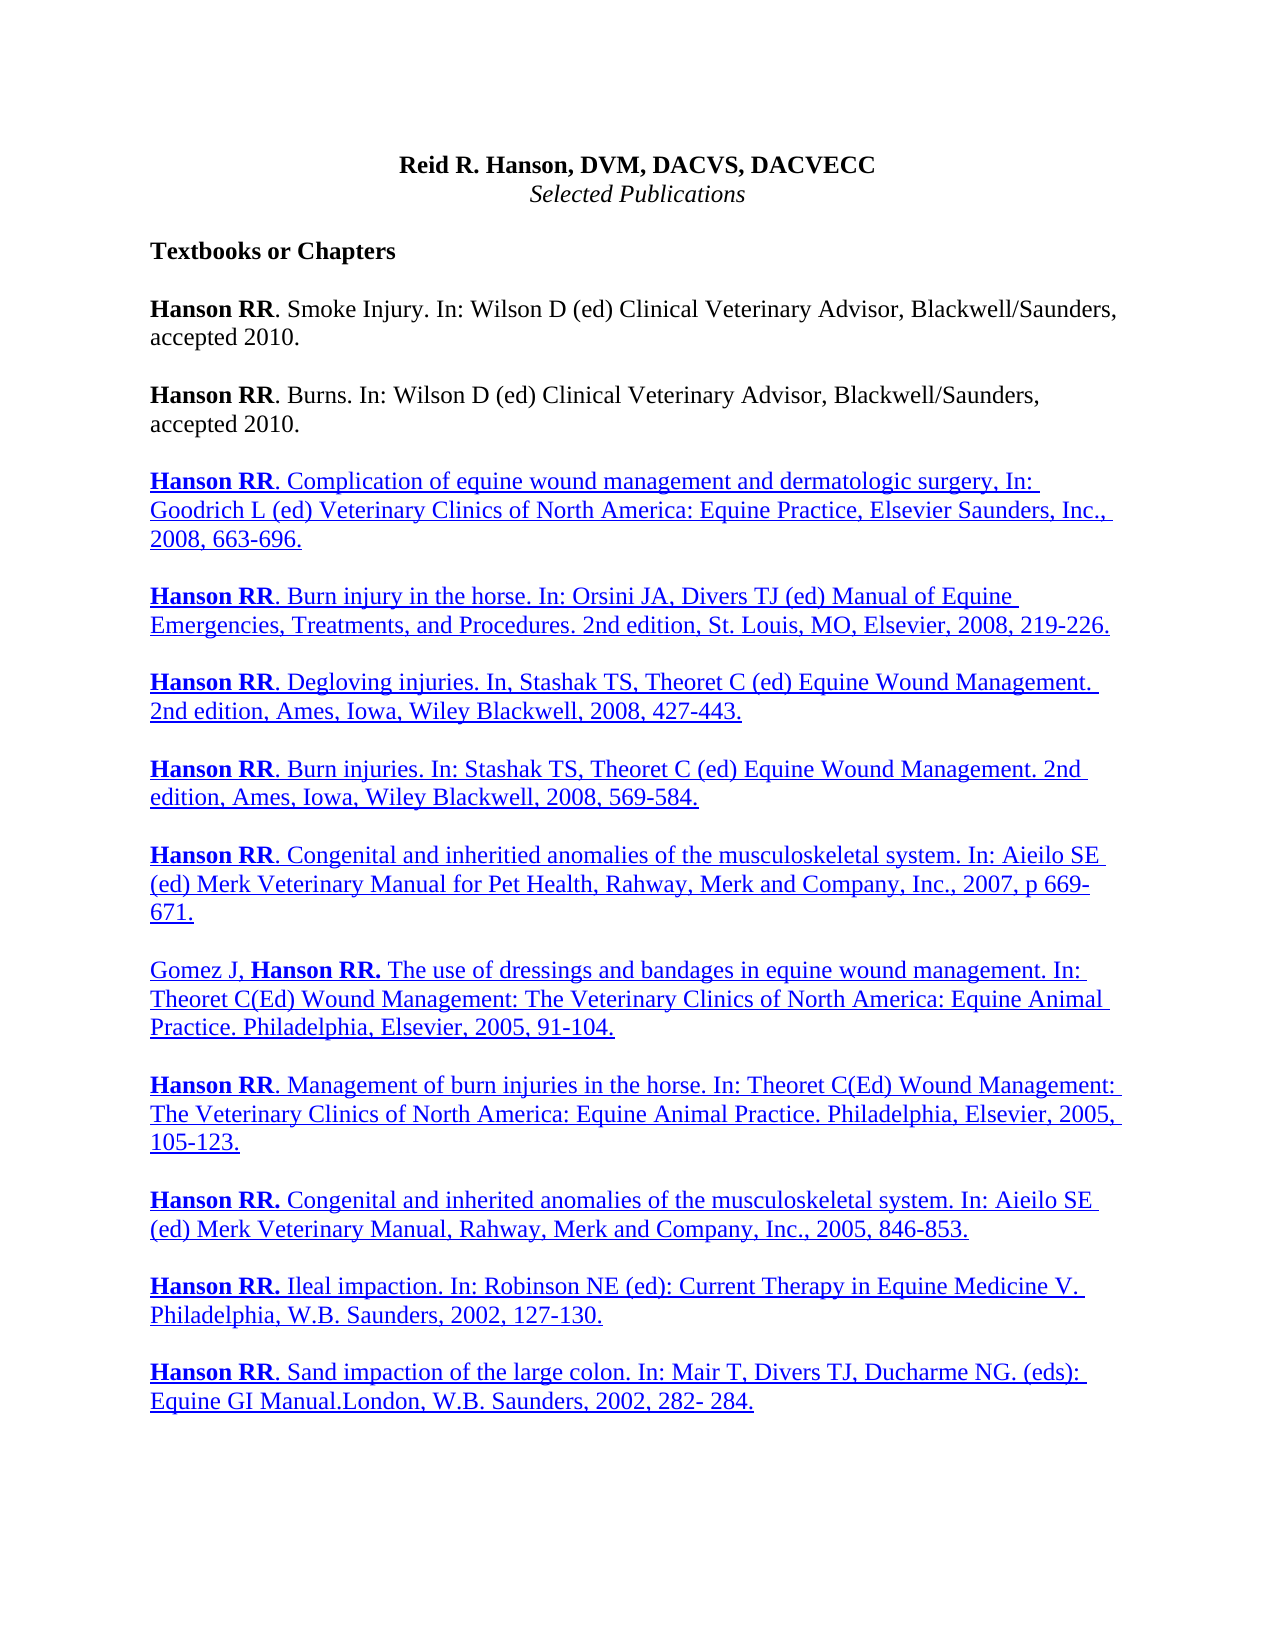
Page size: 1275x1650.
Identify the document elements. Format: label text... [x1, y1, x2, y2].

text Textbooks or Chapters [150, 236, 1125, 265]
text Gomez J, Hanson RR. The use of dressings and bandages in equine wound management. In: Theoret C(Ed) Wound Management: The Veterinary Clinics of North America: Equine Animal Practice. Philadelphia, Elsevier, 2005, 91-104. [150, 955, 1125, 1041]
text Hanson RR. Burn injury in the horse. In: Orsini JA, Divers TJ (ed) Manual of Equine Emergencies, Treatments, and Procedures. 2nd edition, St. Louis, MO, Elsevier, 2008, 219-226. [150, 581, 1125, 639]
text Hanson RR. Smoke Injury. In: Wilson D (ed) Clinical Veterinary Advisor, Blackwell/Saunders, accepted 2010. [150, 294, 1125, 351]
text Selected Publications [150, 179, 1125, 207]
text Hanson RR. Burns. In: Wilson D (ed) Clinical Veterinary Advisor, Blackwell/Saunders, accepted 2010. [150, 380, 1125, 437]
text Hanson RR. Sand impaction of the large colon. In: Mair T, Divers TJ, Ducharme NG. (eds): Equine GI Manual.London, W.B. Saunders, 2002, 282- 284. [150, 1357, 1125, 1415]
text Reid R. Hanson, DVM, DACVS, DACVECC [150, 150, 1125, 179]
text Hanson RR. Ileal impaction. In: Robinson NE (ed): Current Therapy in Equine Medicine V. Philadelphia, W.B. Saunders, 2002, 127-130. [150, 1271, 1125, 1329]
text Hanson RR. Management of burn injuries in the horse. In: Theoret C(Ed) Wound Management: The Veterinary Clinics of North America: Equine Animal Practice. Philadelphia, Elsevier, 2005, 105-123. [150, 1070, 1125, 1156]
text Hanson RR. Complication of equine wound management and dermatologic surgery, In: Goodrich L (ed) Veterinary Clinics of North America: Equine Practice, Elsevier Saunders, Inc., 2008, 663-696. [150, 466, 1125, 552]
text Hanson RR. Congenital and inherited anomalies of the musculoskeletal system. In: Aieilo SE (ed) Merk Veterinary Manual, Rahway, Merk and Company, Inc., 2005, 846-853. [150, 1185, 1125, 1242]
text Hanson RR. Burn injuries. In: Stashak TS, Theoret C (ed) Equine Wound Management. 2nd edition, Ames, Iowa, Wiley Blackwell, 2008, 569-584. [150, 754, 1125, 811]
text Hanson RR. Congenital and inheritied anomalies of the musculoskeletal system. In: Aieilo SE (ed) Merk Veterinary Manual for Pet Health, Rahway, Merk and Company, Inc., 2007, p 669-671. [150, 840, 1125, 926]
text Hanson RR. Degloving injuries. In, Stashak TS, Theoret C (ed) Equine Wound Management. 2nd edition, Ames, Iowa, Wiley Blackwell, 2008, 427-443. [150, 667, 1125, 725]
